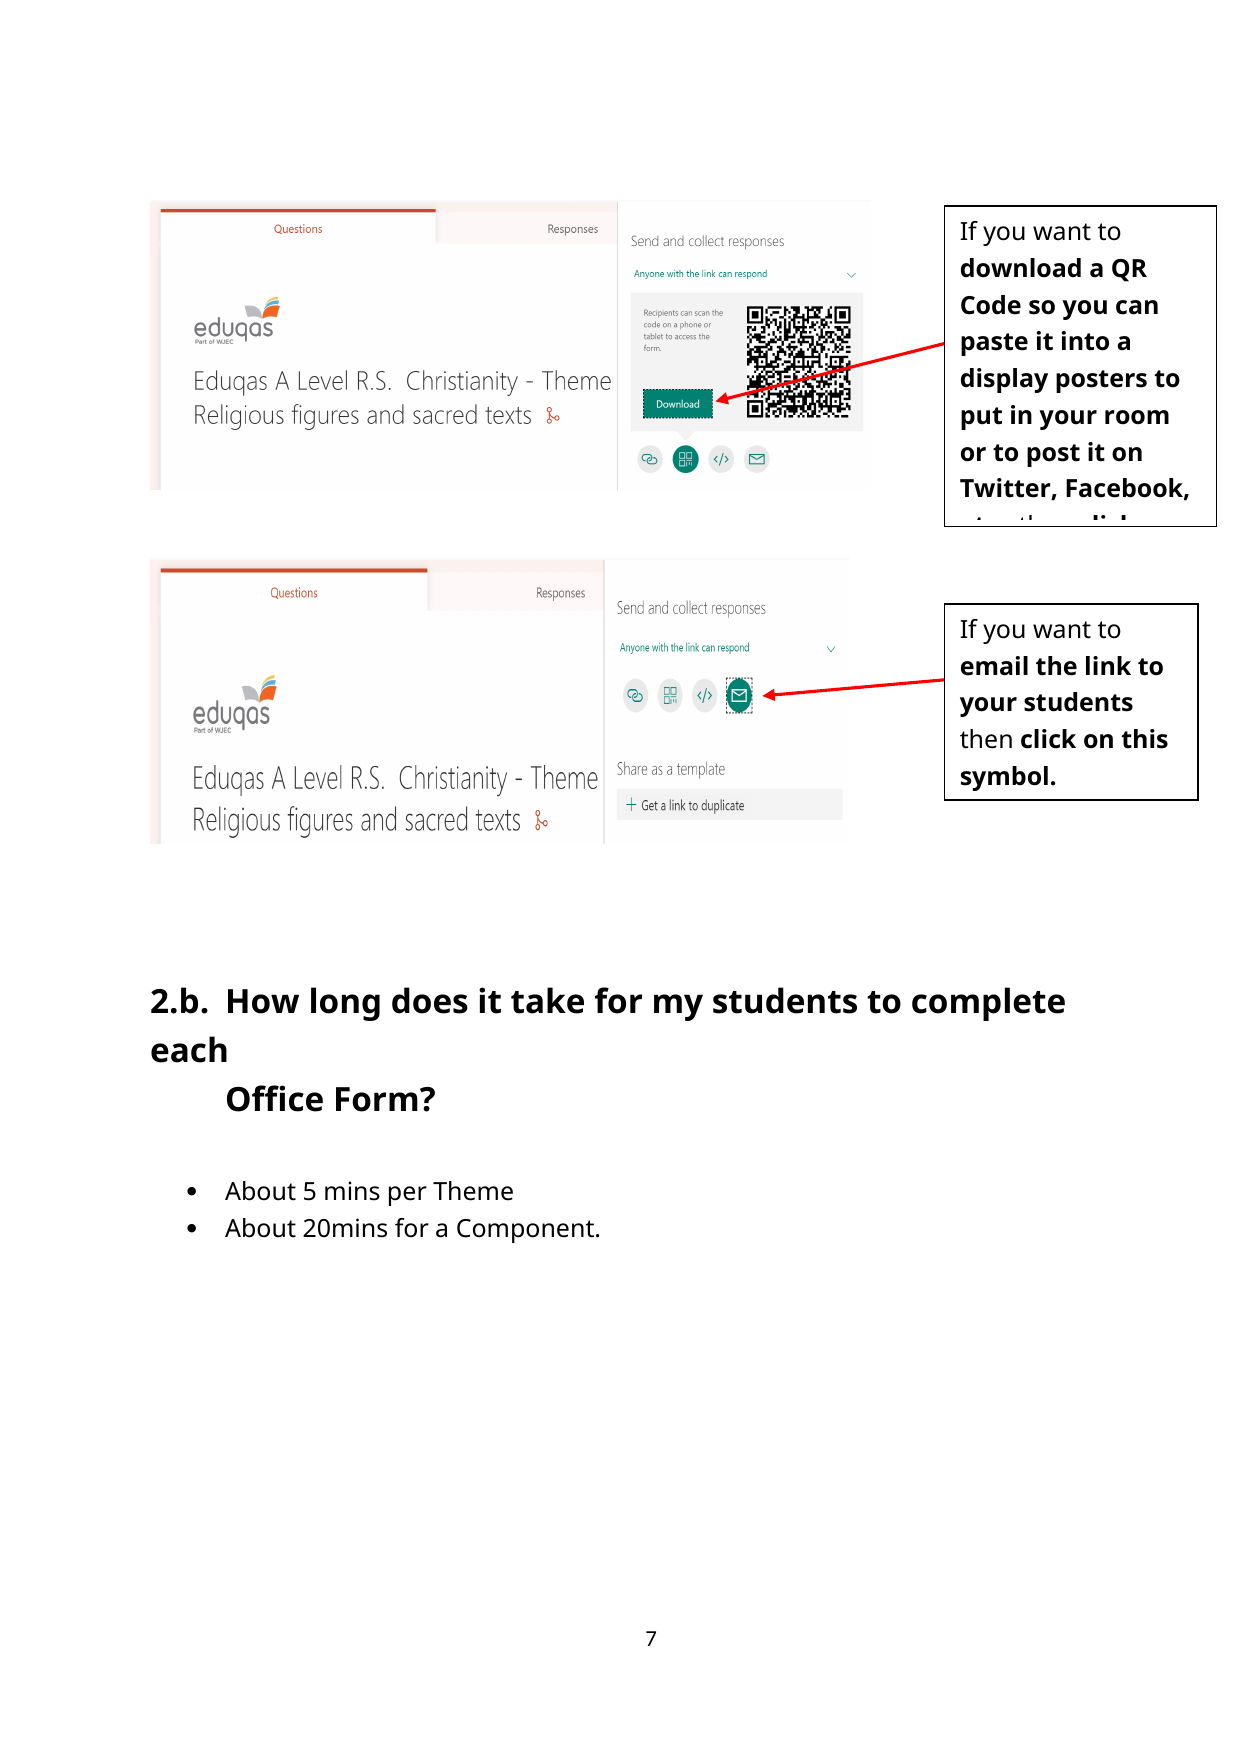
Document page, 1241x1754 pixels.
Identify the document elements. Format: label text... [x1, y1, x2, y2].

text 2.b. How long does it take for my students to complete each [150, 978, 1152, 1072]
list About 5 mins per Theme [187, 1174, 1152, 1208]
picture [150, 200, 872, 490]
list About 20mins for a Component. [187, 1211, 1152, 1245]
picture [150, 558, 850, 844]
text Office Form? [150, 1076, 1152, 1121]
